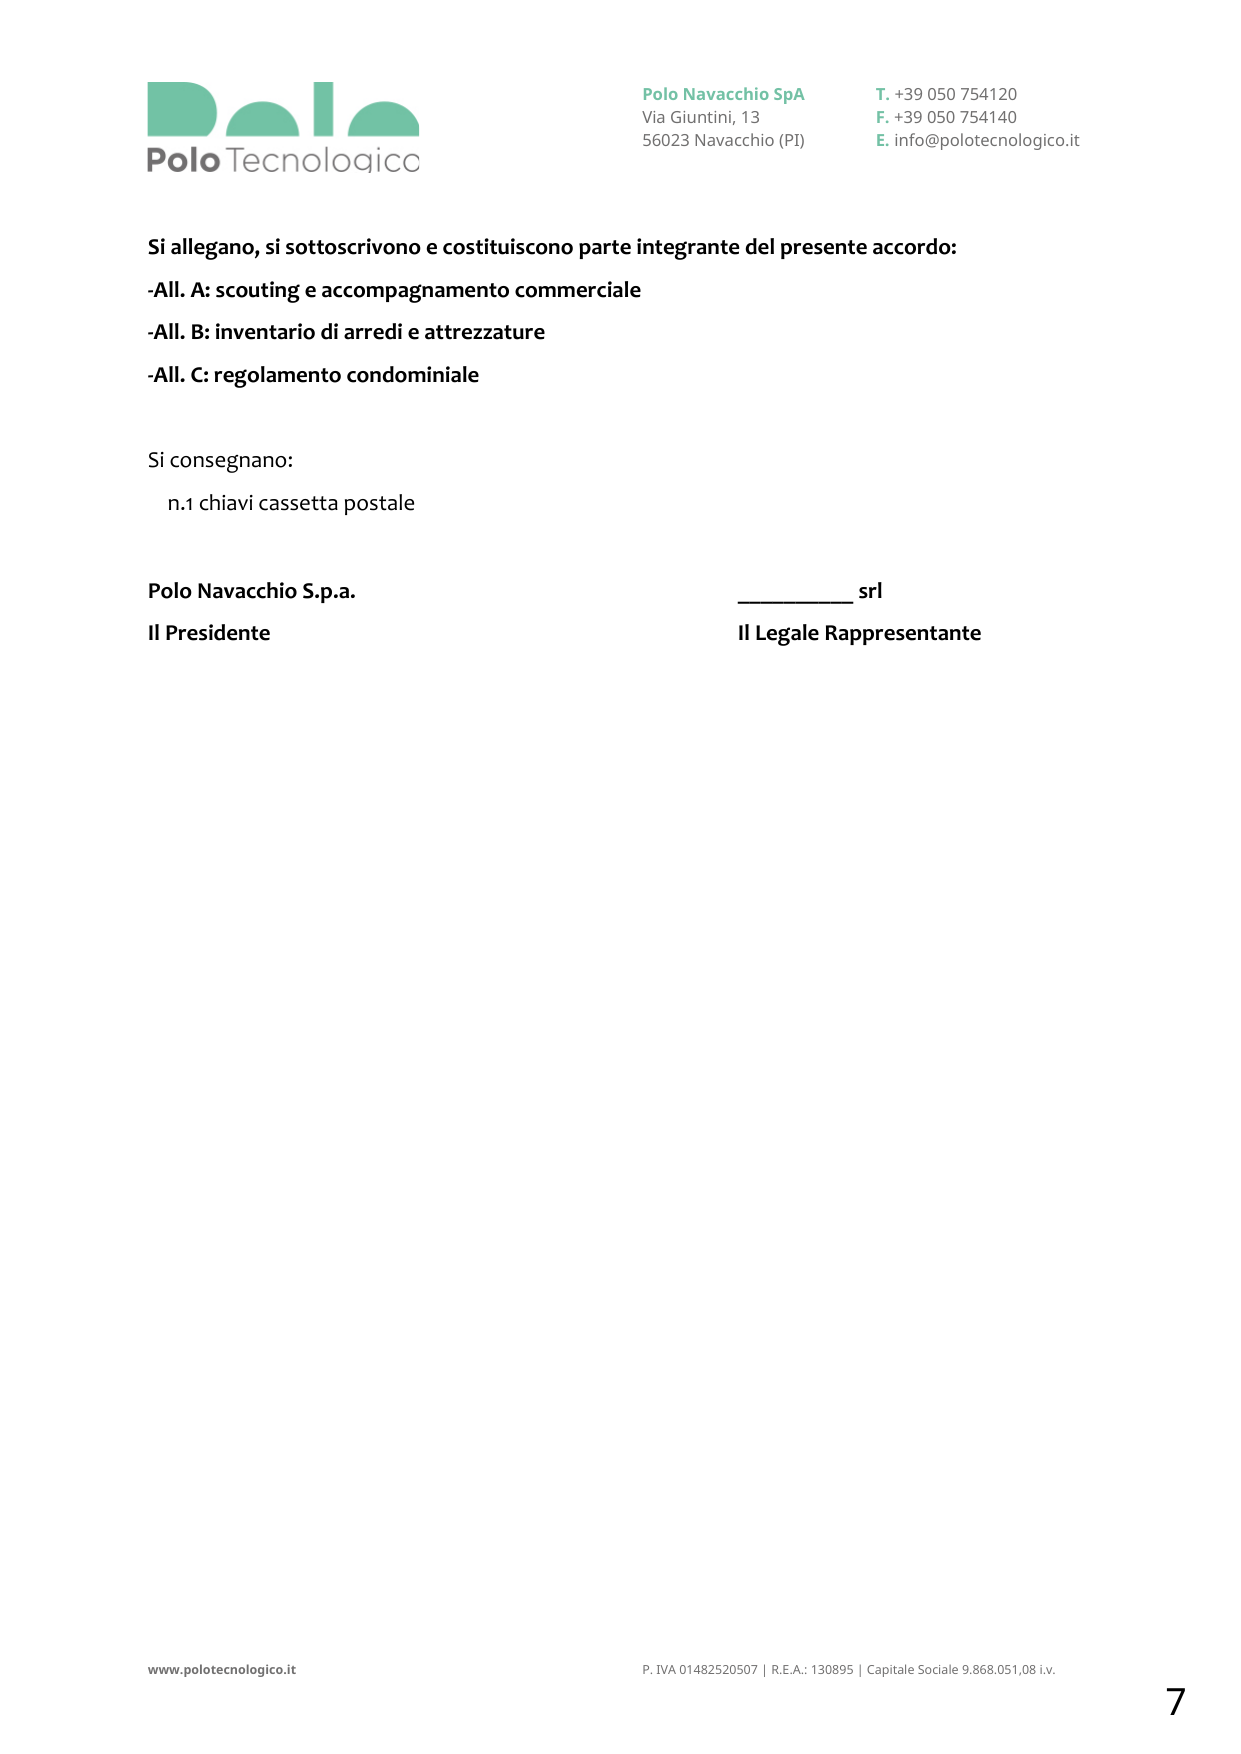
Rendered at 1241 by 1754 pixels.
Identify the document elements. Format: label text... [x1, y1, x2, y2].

text Il Presidente Il Legale Rappresentante [148, 619, 1092, 647]
text Si consegnano: [148, 446, 1092, 474]
text Si allegano, si sottoscrivono e costituiscono parte integrante del presente accordo: [148, 233, 1092, 261]
text Polo Navacchio S.p.a. __________ srl [148, 577, 1092, 605]
text n.1 chiavi cassetta postale [148, 488, 1092, 516]
picture [147, 82, 420, 173]
text -All. A: scouting e accompagnamento commerciale [148, 275, 1092, 303]
text -All. B: inventario di arredi e attrezzature [148, 318, 1092, 346]
text -All. C: regolamento condominiale [148, 361, 1092, 389]
